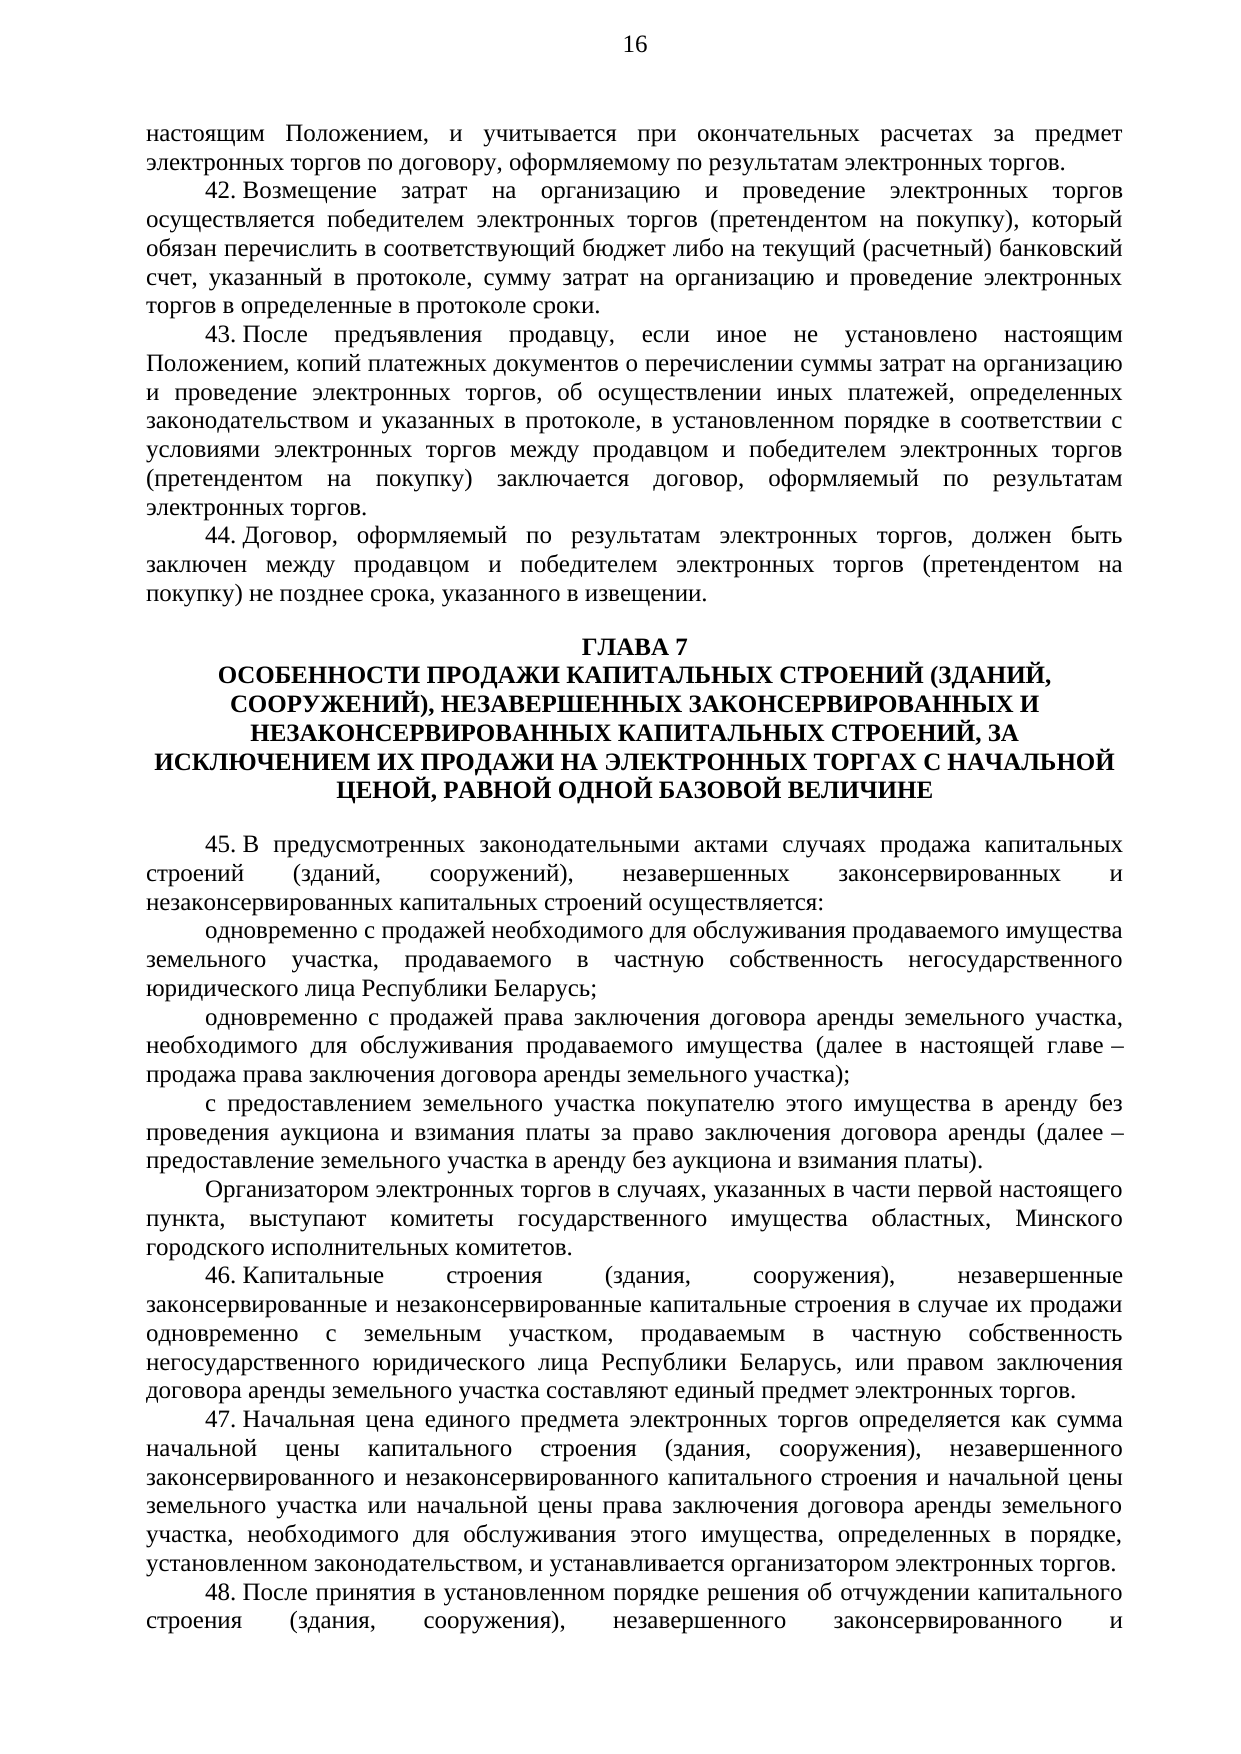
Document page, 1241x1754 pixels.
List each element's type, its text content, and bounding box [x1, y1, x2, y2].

text 45. В предусмотренных законодательными актами случаях продажа капитальных строений (зданий, сооружений), незавершенных законсервированных и незаконсервированных капитальных строений осуществляется: [146, 829, 1123, 916]
text с предоставлением земельного участка покупателю этого имущества в аренду без проведения аукциона и взимания платы за право заключения договора аренды (далее – предоставление земельного участка в аренду без аукциона и взимания платы). [146, 1088, 1123, 1174]
text 44. Договор, оформляемый по результатам электронных торгов, должен быть заключен между продавцом и победителем электронных торгов (претендентом на покупку) не позднее срока, указанного в извещении. [146, 521, 1123, 607]
text Организатором электронных торгов в случаях, указанных в части первой настоящего пункта, выступают комитеты государственного имущества областных, Минского городского исполнительных комитетов. [146, 1174, 1123, 1261]
text 47. Начальная цена единого предмета электронных торгов определяется как сумма начальной цены капитального строения (здания, сооружения), незавершенного законсервированного и незаконсервированного капитального строения и начальной цены земельного участка или начальной цены права заключения договора аренды земельного участка, необходимого для обслуживания этого имущества, определенных в порядке, установленном законодательством, и устанавливается организатором электронных торгов. [146, 1404, 1123, 1577]
text одновременно с продажей необходимого для обслуживания продаваемого имущества земельного участка, продаваемого в частную собственность негосударственного юридического лица Республики Беларусь; [146, 916, 1123, 1002]
text 42. Возмещение затрат на организацию и проведение электронных торгов осуществляется победителем электронных торгов (претендентом на покупку), который обязан перечислить в соответствующий бюджет либо на текущий (расчетный) банковский счет, указанный в протоколе, сумму затрат на организацию и проведение электронных торгов в определенные в протоколе сроки. [146, 176, 1123, 319]
text 43. После предъявления продавцу, если иное не установлено настоящим Положением, копий платежных документов о перечислении суммы затрат на организацию и проведение электронных торгов, об осуществлении иных платежей, определенных законодательством и указанных в протоколе, в установленном порядке в соответствии с условиями электронных торгов между продавцом и победителем электронных торгов (претендентом на покупку) заключается договор, оформляемый по результатам электронных торгов. [146, 319, 1123, 521]
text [146, 118, 1123, 176]
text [146, 1577, 1123, 1634]
text ГЛАВА 7 ОСОБЕННОСТИ ПРОДАЖИ КАПИТАЛЬНЫХ СТРОЕНИЙ (ЗДАНИЙ, СООРУЖЕНИЙ), НЕЗАВЕРШЕННЫХ ЗАКОНСЕРВИРОВАННЫХ И НЕЗАКОНСЕРВИРОВАННЫХ КАПИТАЛЬНЫХ СТРОЕНИЙ, ЗА ИСКЛЮЧЕНИЕМ ИХ ПРОДАЖИ НА ЭЛЕКТРОННЫХ ТОРГАХ С НАЧАЛЬНОЙ ЦЕНОЙ, РАВНОЙ ОДНОЙ БАЗОВОЙ ВЕЛИЧИНЕ [146, 632, 1123, 804]
text 46. Капитальные строения (здания, сооружения), незавершенные законсервированные и незаконсервированные капитальные строения в случае их продажи одновременно с земельным участком, продаваемым в частную собственность негосударственного юридического лица Республики Беларусь, или правом заключения договора аренды земельного участка составляют единый предмет электронных торгов. [146, 1261, 1123, 1404]
text одновременно с продажей права заключения договора аренды земельного участка, необходимого для обслуживания продаваемого имущества (далее в настоящей главе – продажа права заключения договора аренды земельного участка); [146, 1002, 1123, 1088]
